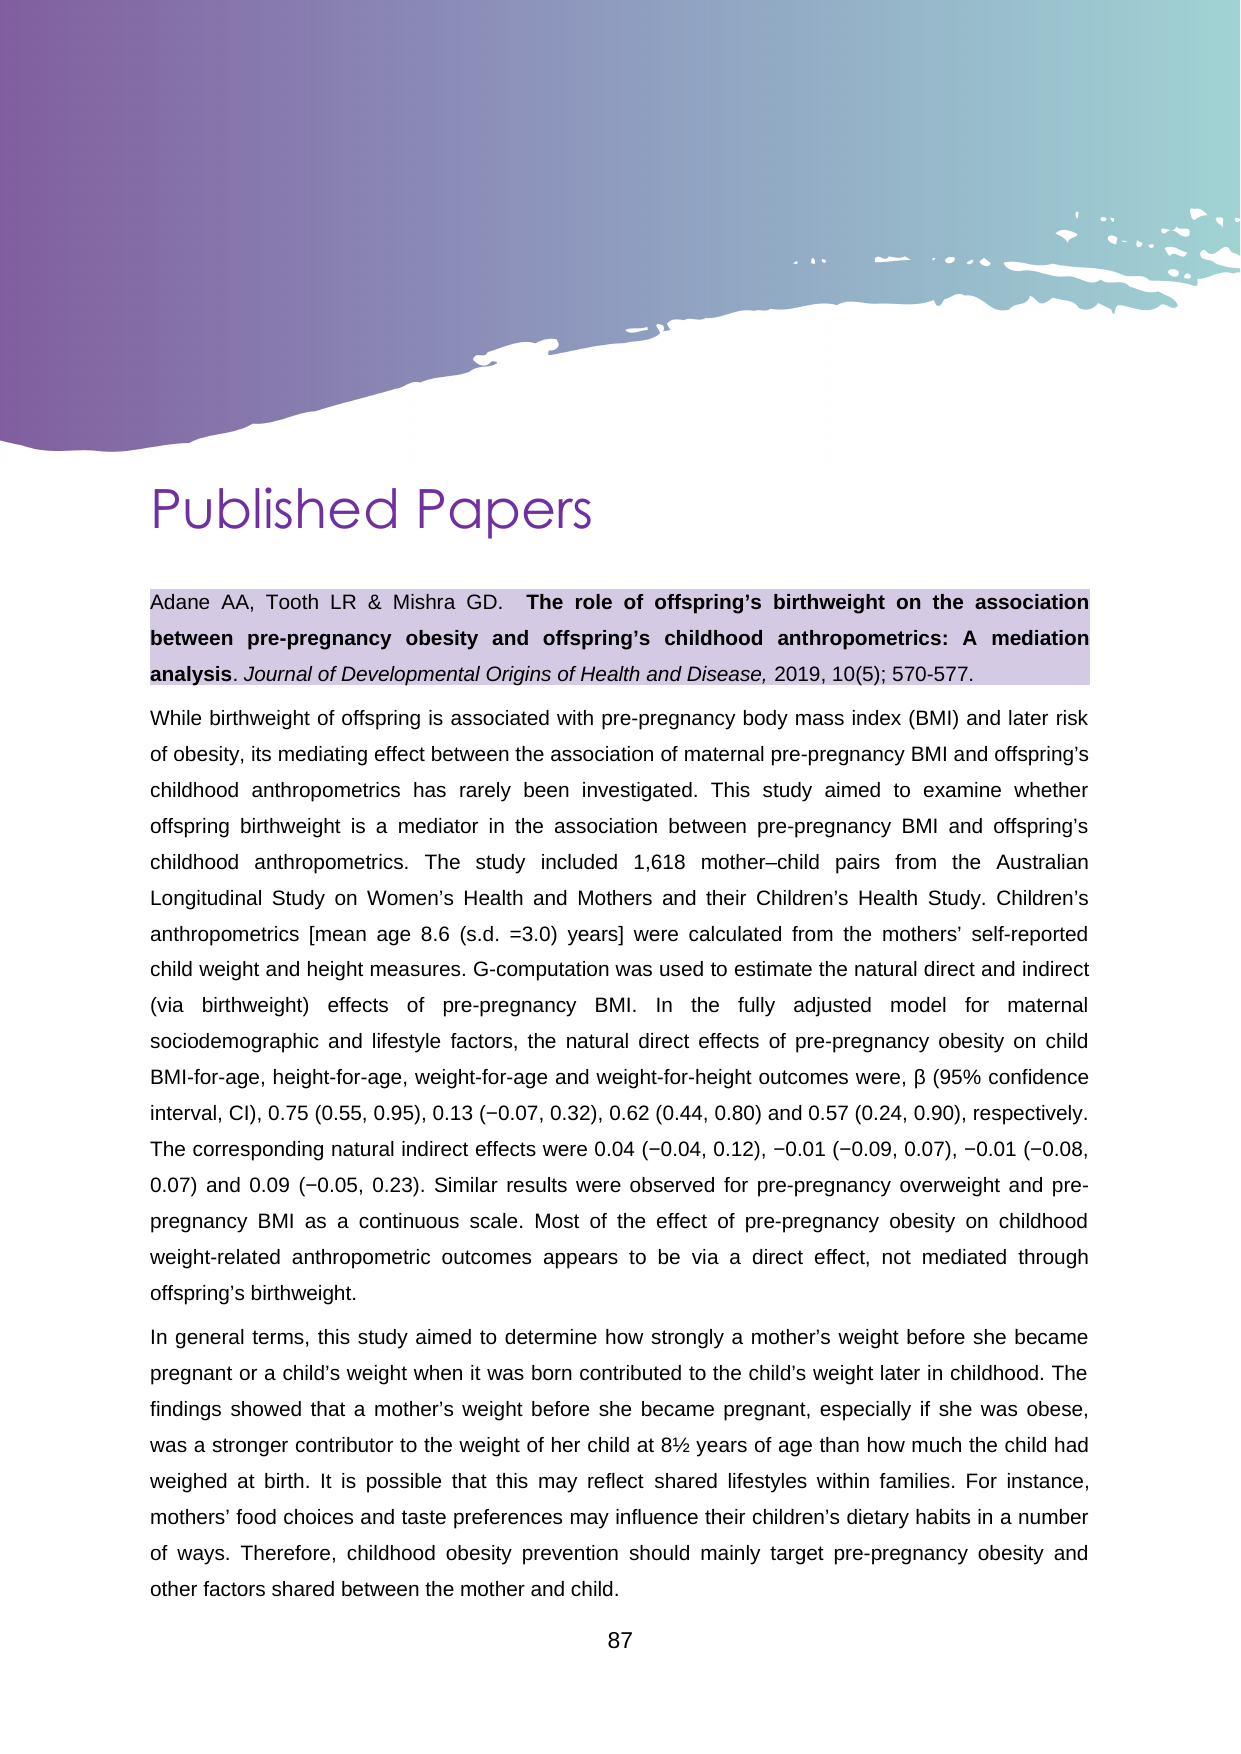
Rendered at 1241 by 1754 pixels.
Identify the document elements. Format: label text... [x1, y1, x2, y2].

text In general terms, this study aimed to determine how strongly a mother’s weight before she became pregnant or a child’s weight when it was born contributed to the child’s weight later in childhood. The findings showed that a mother’s weight before she became pregnant, especially if she was obese, was a stronger contributor to the weight of her child at 8½ years of age than how much the child had weighed at birth. It is possible that this may reflect shared lifestyles within families. For instance, mothers’ food choices and taste preferences may influence their children’s dietary habits in a number of ways. Therefore, childhood obesity prevention should mainly target pre-pregnancy obesity and other factors shared between the mother and child. [150, 1325, 1090, 1601]
picture [0, 0, 1241, 475]
text Adane AA, Tooth LR & Mishra GD. The role of offspring’s birthweight on the association between pre-pregnancy obesity and offspring’s childhood anthropometrics: A mediation analysis. Journal of Developmental Origins of Health and Disease, 2019, 10(5); 570-577. [150, 589, 1090, 685]
subtitle Published Papers [150, 475, 1090, 541]
text While birthweight of offspring is associated with pre-pregnancy body mass index (BMI) and later risk of obesity, its mediating effect between the association of maternal pre-pregnancy BMI and offspring’s childhood anthropometrics has rarely been investigated. This study aimed to examine whether offspring birthweight is a mediator in the association between pre-pregnancy BMI and offspring’s childhood anthropometrics. The study included 1,618 mother–child pairs from the Australian Longitudinal Study on Women’s Health and Mothers and their Children’s Health Study. Children’s anthropometrics [mean age 8.6 (s.d. =3.0) years] were calculated from the mothers’ self-reported child weight and height measures. G-computation was used to estimate the natural direct and indirect (via birthweight) effects of pre-pregnancy BMI. In the fully adjusted model for maternal sociodemographic and lifestyle factors, the natural direct effects of pre-pregnancy obesity on child BMI-for-age, height-for-age, weight-for-age and weight-for-height outcomes were, β (95% confidence interval, CI), 0.75 (0.55, 0.95), 0.13 (−0.07, 0.32), 0.62 (0.44, 0.80) and 0.57 (0.24, 0.90), respectively. The corresponding natural indirect effects were 0.04 (−0.04, 0.12), −0.01 (−0.09, 0.07), −0.01 (−0.08, 0.07) and 0.09 (−0.05, 0.23). Similar results were observed for pre-pregnancy overweight and pre-pregnancy BMI as a continuous scale. Most of the effect of pre-pregnancy obesity on childhood weight-related anthropometric outcomes appears to be via a direct effect, not mediated through offspring’s birthweight. [150, 706, 1090, 1305]
